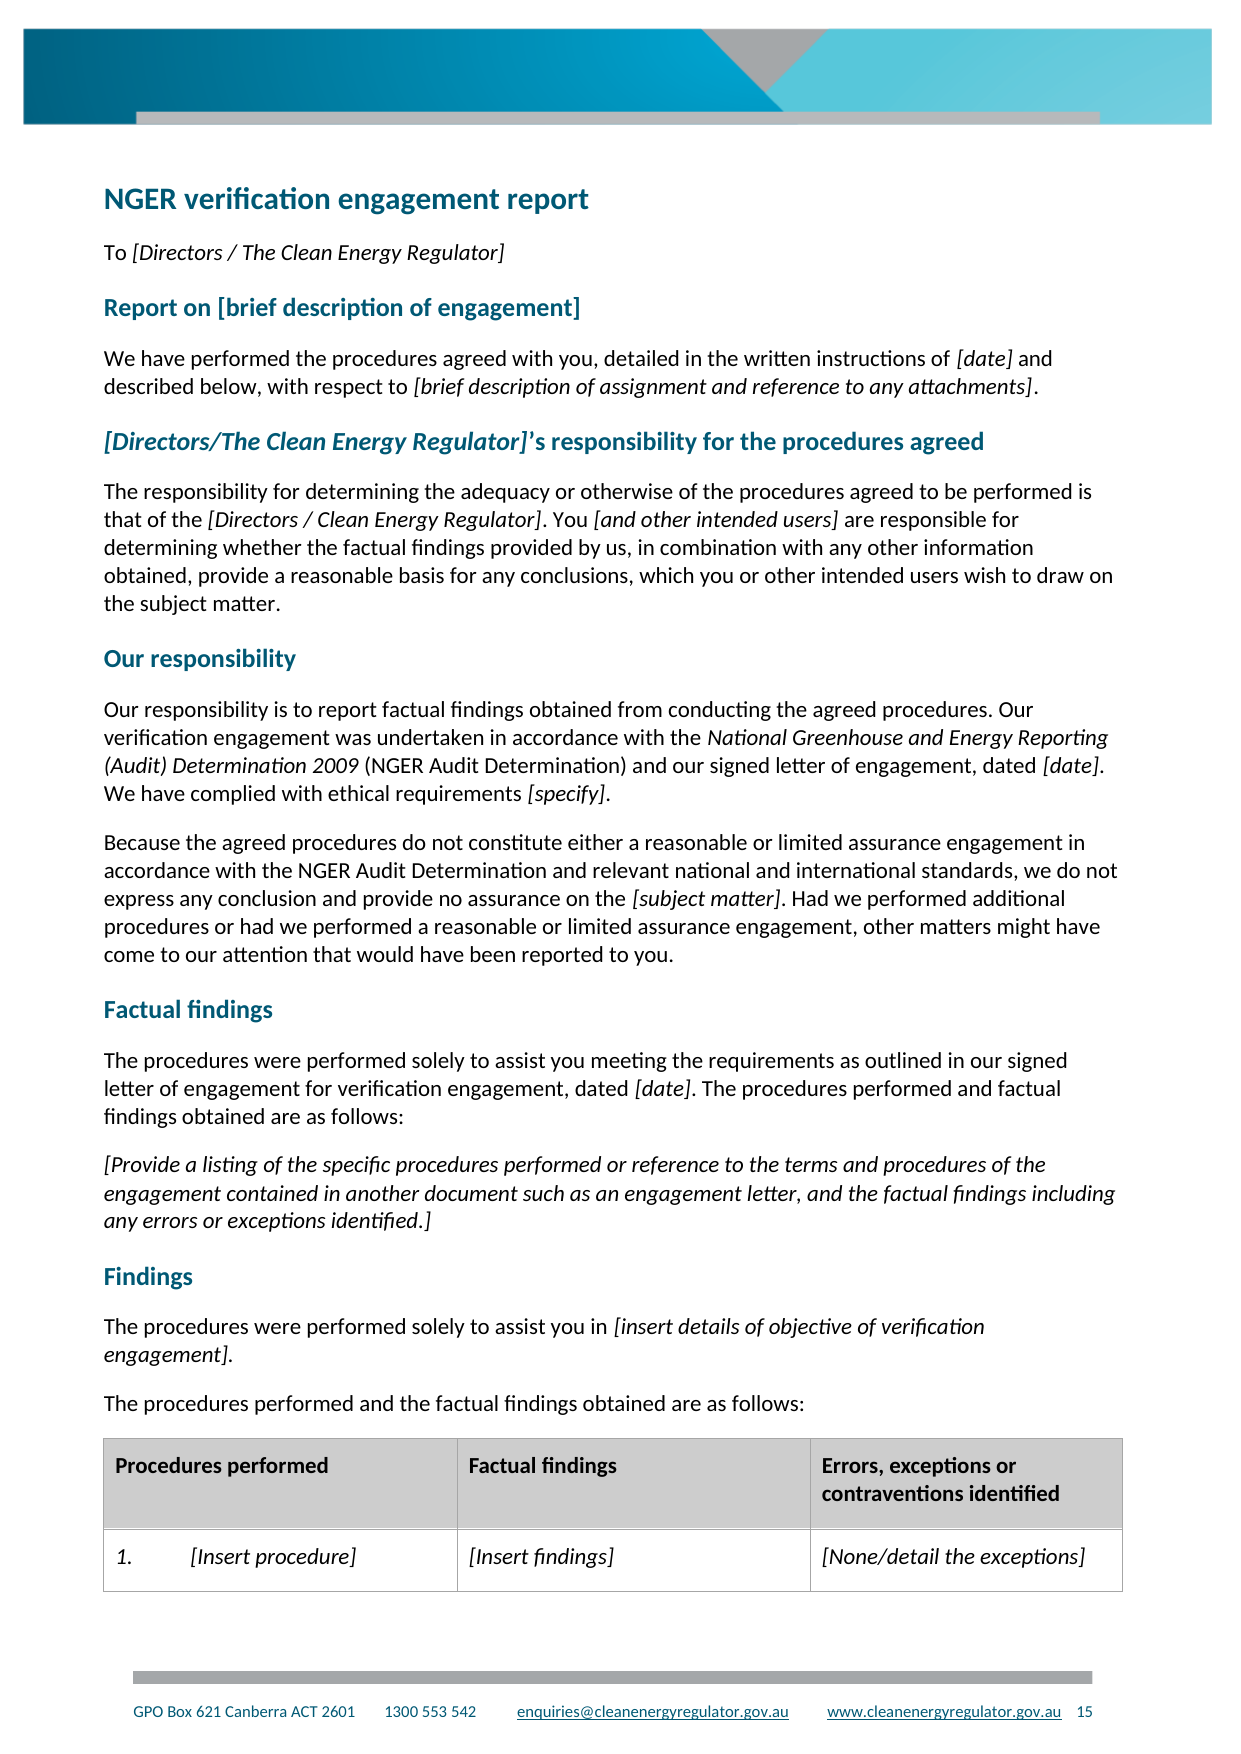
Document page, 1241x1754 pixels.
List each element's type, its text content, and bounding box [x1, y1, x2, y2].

text Because the agreed procedures do not constitute either a reasonable or limited assurance engagement in accordance with the NGER Audit Determination and relevant national and international standards, we do not express any conclusion and provide no assurance on the [subject matter]. Had we performed additional procedures or had we performed a reasonable or limited assurance engagement, other matters might have come to our attention that would have been reported to you. [103, 828, 1123, 968]
picture [133, 1671, 1093, 1684]
table_cell [Insert findings] [458, 1530, 810, 1591]
text [Provide a listing of the specific procedures performed or reference to the terms and procedures of the engagement contained in another document such as an engagement letter, and the factual findings including any errors or exceptions identified.] [103, 1151, 1123, 1235]
subtitle NGER verification engagement report [103, 179, 1123, 217]
subtitle Our responsibility [103, 642, 1123, 674]
subtitle Findings [103, 1260, 1123, 1291]
picture [581, 1706, 592, 1718]
subtitle Factual findings [103, 993, 1123, 1025]
text To [Directors / The Clean Energy Regulator] [103, 238, 1123, 266]
table_header Procedures performed [104, 1439, 457, 1528]
subtitle [Directors/The Clean Energy Regulator]’s responsibility for the procedures agreed [103, 425, 1123, 457]
text The responsibility for determining the adequacy or otherwise of the procedures agreed to be performed is that of the [Directors / Clean Energy Regulator]. You [and other intended users] are responsible for determining whether the factual findings provided by us, in combination with any other information obtained, provide a reasonable basis for any conclusions, which you or other intended users wish to draw on the subject matter. [103, 477, 1123, 617]
text The procedures were performed solely to assist you in [insert details of objective of verification engagement]. [103, 1312, 1123, 1368]
table_header Factual findings [458, 1439, 810, 1528]
text The procedures performed and the factual findings obtained are as follows: [103, 1389, 1123, 1417]
table_cell 1. [Insert procedure] [104, 1530, 457, 1591]
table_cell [811, 1530, 1122, 1591]
table_header Errors, exceptions or contraventions identified [811, 1439, 1122, 1528]
picture [991, 1706, 996, 1717]
text Our responsibility is to report factual findings obtained from conducting the agreed procedures. Our verification engagement was undertaken in accordance with the National Greenhouse and Energy Reporting (Audit) Determination 2009 (NGER Audit Determination) and our signed letter of engagement, dated [date]. We have complied with ethical requirements [specify]. [103, 695, 1123, 807]
picture [0, 0, 1241, 166]
text We have performed the procedures agreed with you, detailed in the written instructions of [date] and described below, with respect to [brief description of assignment and reference to any attachments]. [103, 344, 1123, 400]
text The procedures were performed solely to assist you meeting the requirements as outlined in our signed letter of engagement for verification engagement, dated [date]. The procedures performed and factual findings obtained are as follows: [103, 1046, 1123, 1130]
subtitle Report on [brief description of engagement] [103, 291, 1123, 323]
